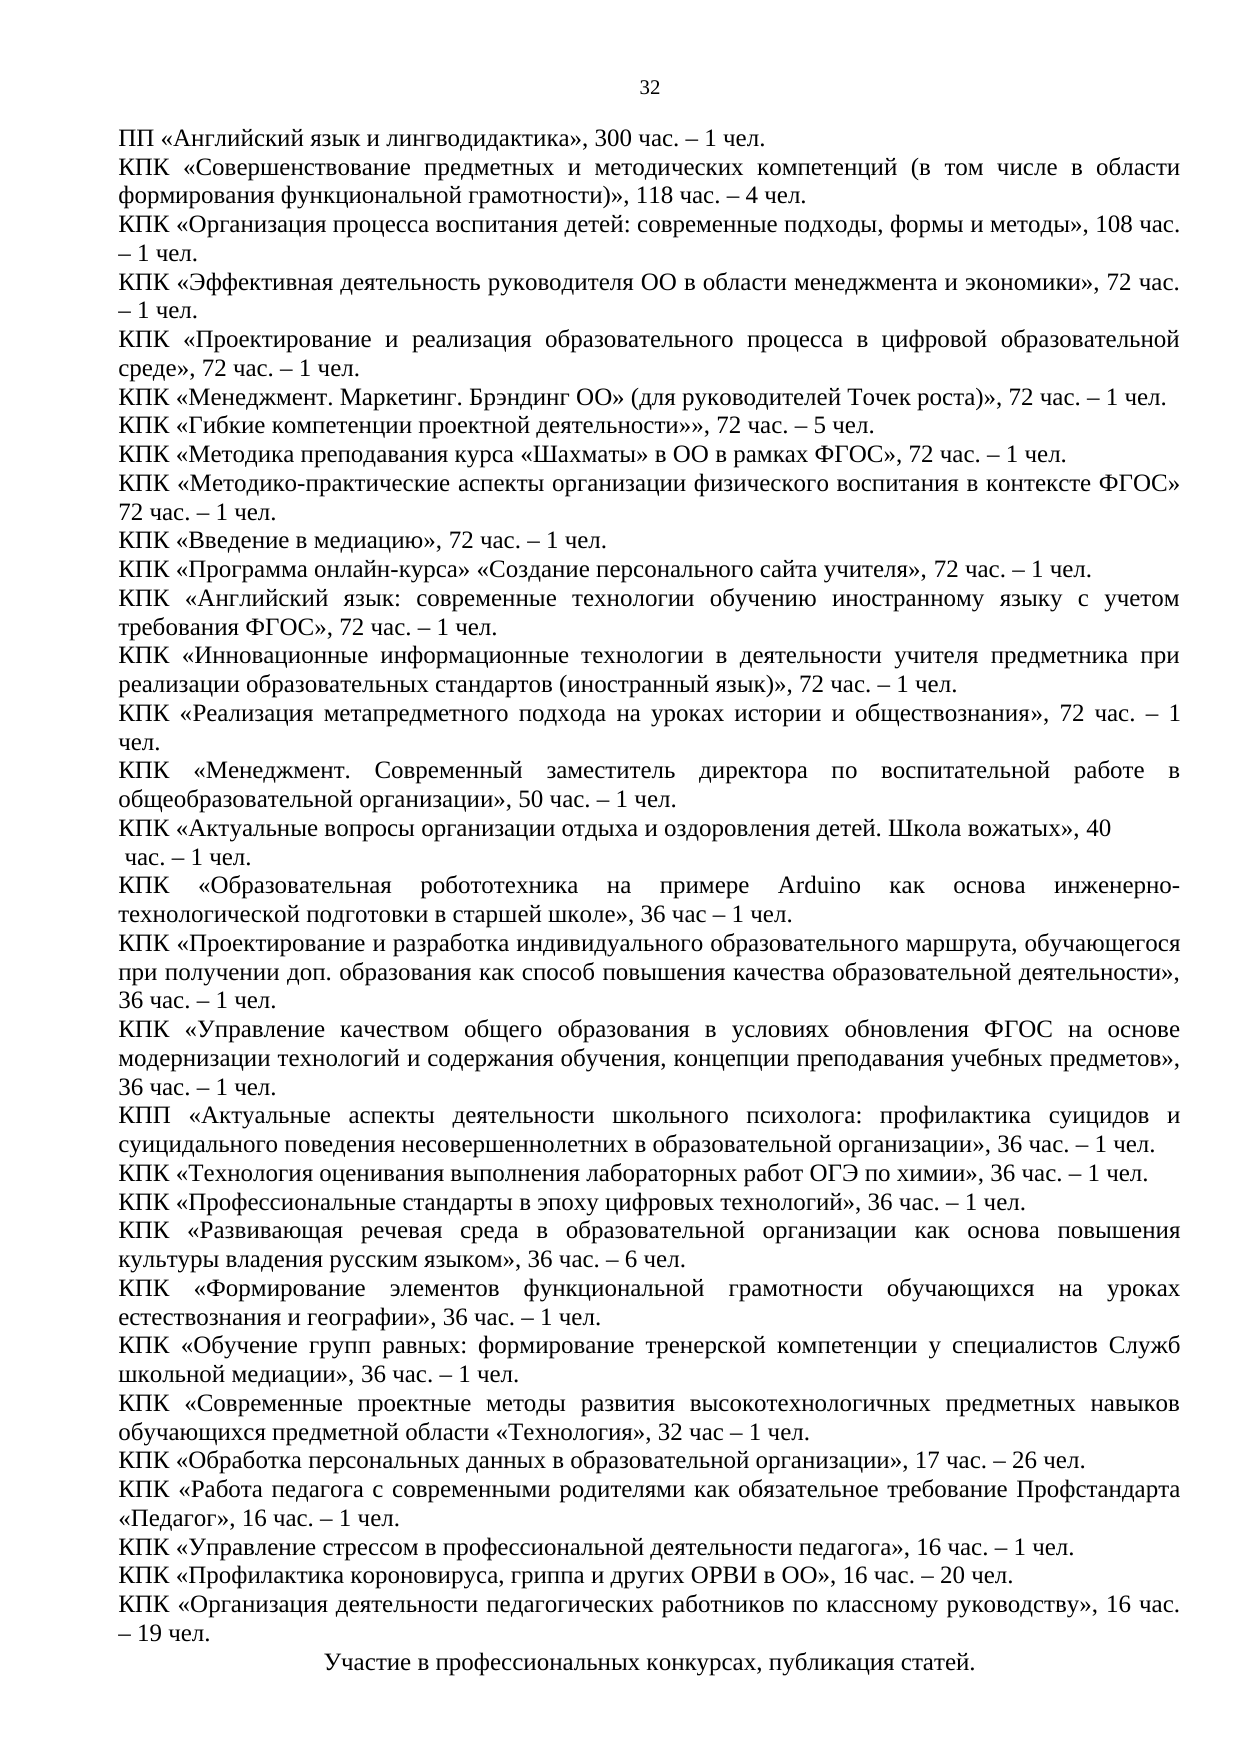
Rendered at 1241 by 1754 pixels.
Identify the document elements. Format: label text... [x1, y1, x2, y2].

text час. – 1 чел. [118, 842, 1181, 871]
text КПК «Реализация метапредметного подхода на уроках истории и обществознания», 72 час. – 1 чел. [118, 698, 1181, 756]
text КПК «Обучение групп равных: формирование тренерской компетенции у специалистов Служб школьной медиации», 36 час. – 1 чел. [118, 1331, 1181, 1388]
text КПП «Актуальные аспекты деятельности школьного психолога: профилактика суицидов и суицидального поведения несовершеннолетних в образовательной организации», 36 час. – 1 чел. [118, 1101, 1181, 1158]
text Участие в профессиональных конкурсах, публикация статей. [118, 1647, 1181, 1676]
text КПК «Введение в медиацию», 72 час. – 1 чел. [118, 526, 1181, 554]
text КПК «Формирование элементов функциональной грамотности обучающихся на уроках естествознания и географии», 36 час. – 1 чел. [118, 1273, 1181, 1331]
text КПК «Управление качеством общего образования в условиях обновления ФГОС на основе модернизации технологий и содержания обучения, концепции преподавания учебных предметов», 36 час. – 1 чел. [118, 1014, 1181, 1101]
text КПК «Методика преподавания курса «Шахматы» в ОО в рамках ФГОС», 72 час. – 1 чел. [118, 439, 1181, 468]
text КПК «Организация деятельности педагогических работников по классному руководству», 16 час. – 19 чел. [118, 1589, 1181, 1647]
text КПК «Инновационные информационные технологии в деятельности учителя предметника при реализации образовательных стандартов (иностранный язык)», 72 час. – 1 чел. [118, 641, 1181, 698]
text КПК «Проектирование и реализация образовательного процесса в цифровой образовательной среде», 72 час. – 1 чел. [118, 324, 1181, 382]
text КПК «Обработка персональных данных в образовательной организации», 17 час. – 26 чел. [118, 1446, 1181, 1474]
text КПК «Совершенствование предметных и методических компетенций (в том числе в области формирования функциональной грамотности)», 118 час. – 4 чел. [118, 152, 1181, 209]
text КПК «Менеджмент. Современный заместитель директора по воспитательной работе в общеобразовательной организации», 50 час. – 1 чел. [118, 756, 1181, 813]
text КПК «Работа педагога с современными родителями как обязательное требование Профстандарта «Педагог», 16 час. – 1 чел. [118, 1474, 1181, 1532]
text КПК «Гибкие компетенции проектной деятельности»», 72 час. – 5 чел. [118, 411, 1181, 439]
text КПК «Программа онлайн-курса» «Создание персонального сайта учителя», 72 час. – 1 чел. [118, 554, 1181, 583]
text КПК «Развивающая речевая среда в образовательной организации как основа повышения культуры владения русским языком», 36 час. – 6 чел. [118, 1216, 1181, 1273]
text КПК «Актуальные вопросы организации отдыха и оздоровления детей. Школа вожатых», 40 [118, 813, 1181, 842]
text КПК «Методико-практические аспекты организации физического воспитания в контексте ФГОС» 72 час. – 1 чел. [118, 468, 1181, 526]
text КПК «Организация процесса воспитания детей: современные подходы, формы и методы», 108 час. – 1 чел. [118, 209, 1181, 267]
text КПК «Английский язык: современные технологии обучению иностранному языку с учетом требования ФГОС», 72 час. – 1 чел. [118, 583, 1181, 641]
text КПК «Современные проектные методы развития высокотехнологичных предметных навыков обучающихся предметной области «Технология», 32 час – 1 чел. [118, 1388, 1181, 1446]
text КПК «Профилактика короновируса, гриппа и других ОРВИ в ОО», 16 час. – 20 чел. [118, 1561, 1181, 1589]
text КПК «Образовательная робототехника на примере Arduino как основа инженерно-технологической подготовки в старшей школе», 36 час – 1 чел. [118, 871, 1181, 928]
text КПК «Технология оценивания выполнения лабораторных работ ОГЭ по химии», 36 час. – 1 чел. [118, 1158, 1181, 1187]
text КПК «Профессиональные стандарты в эпоху цифровых технологий», 36 час. – 1 чел. [118, 1187, 1181, 1216]
text КПК «Проектирование и разработка индивидуального образовательного маршрута, обучающегося при получении доп. образования как способ повышения качества образовательной деятельности», 36 час. – 1 чел. [118, 928, 1181, 1014]
text КПК «Эффективная деятельность руководителя ОО в области менеджмента и экономики», 72 час. – 1 чел. [118, 267, 1181, 324]
text КПК «Управление стрессом в профессиональной деятельности педагога», 16 час. – 1 чел. [118, 1532, 1181, 1561]
text КПК «Менеджмент. Маркетинг. Брэндинг ОО» (для руководителей Точек роста)», 72 час. – 1 чел. [118, 382, 1181, 411]
text ПП «Английский язык и лингводидактика», 300 час. – 1 чел. [118, 123, 1181, 152]
